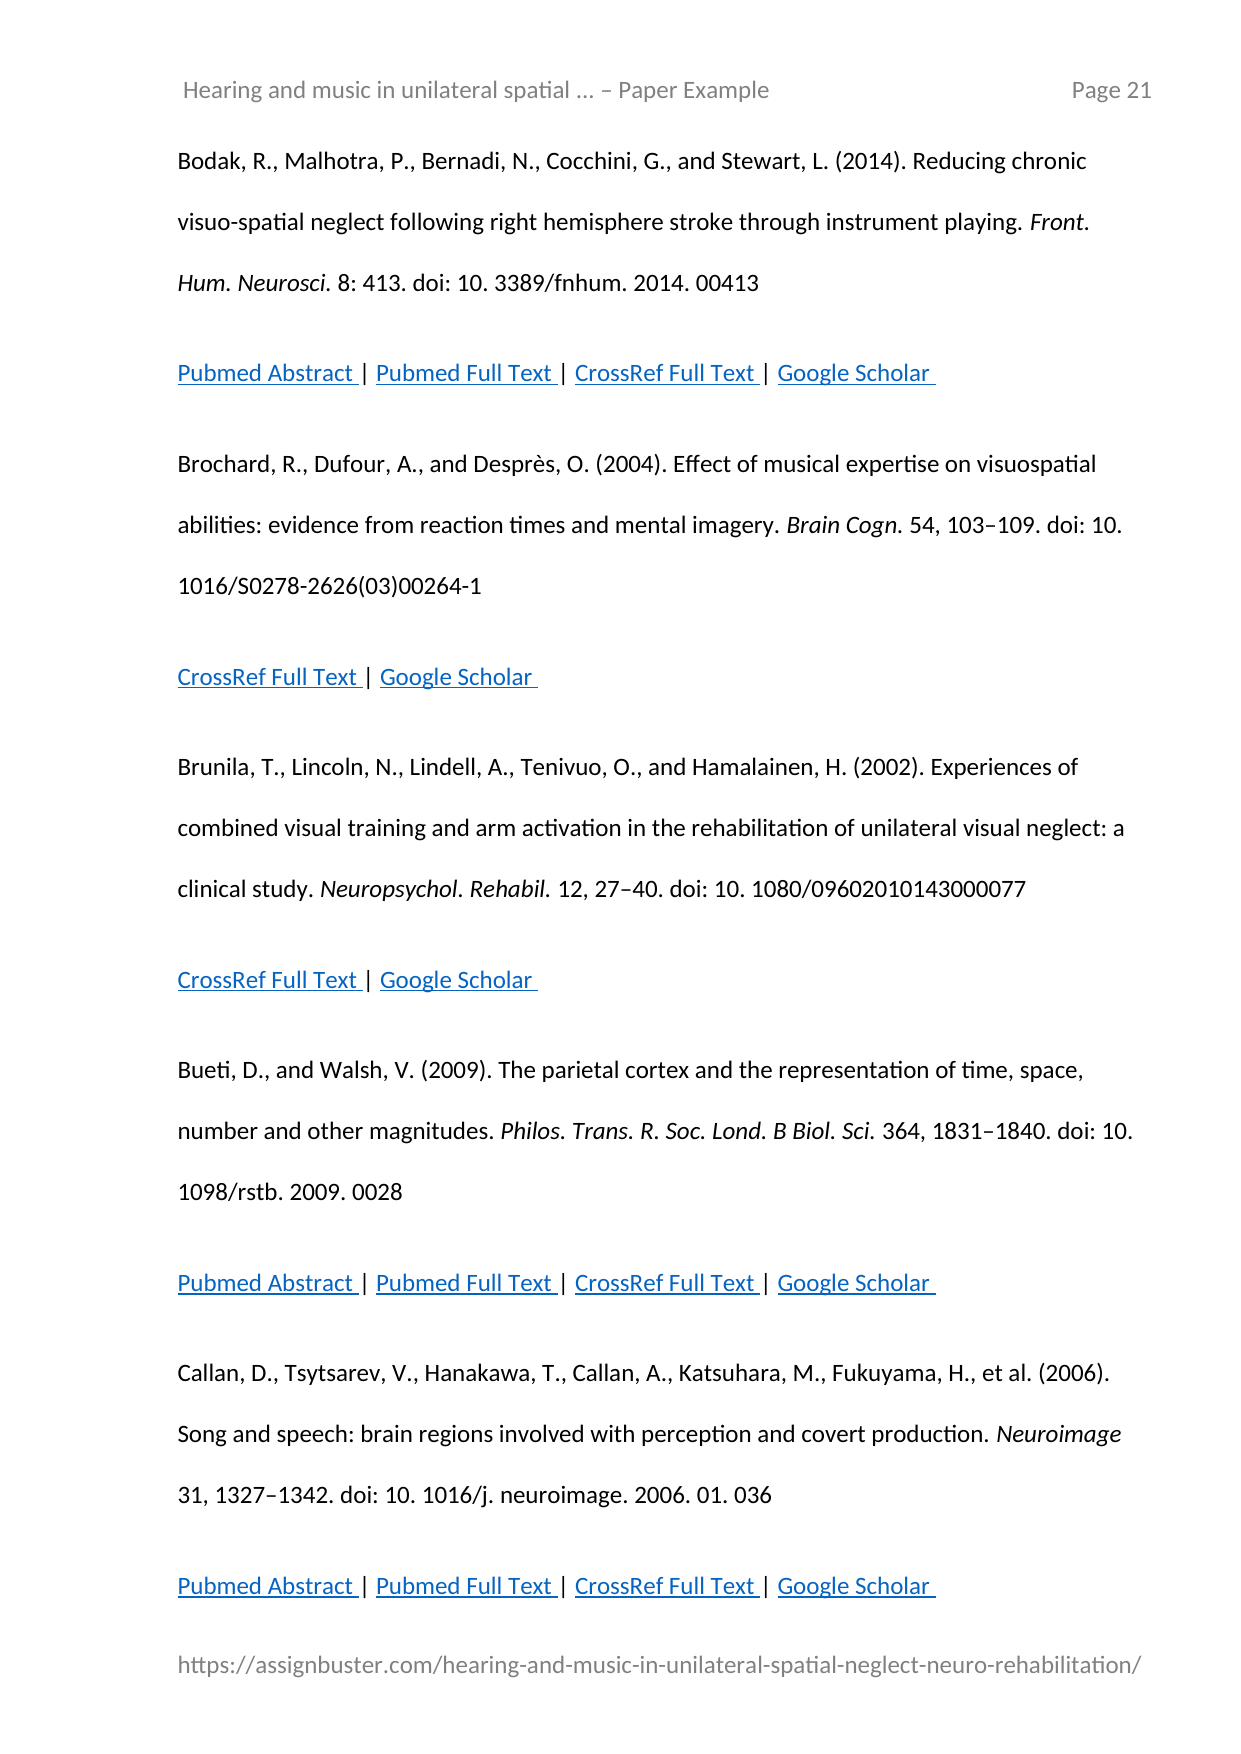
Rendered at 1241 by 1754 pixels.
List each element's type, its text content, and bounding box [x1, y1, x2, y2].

text Callan, D., Tsytsarev, V., Hanakawa, T., Callan, A., Katsuhara, M., Fukuyama, H., et al. (2006). Song and speech: brain regions involved with perception and covert production. Neuroimage 31, 1327–1342. doi: 10. 1016/j. neuroimage. 2006. 01. 036 [177, 1357, 1152, 1510]
text Pubmed Abstract | Pubmed Full Text | CrossRef Full Text | Google Scholar [177, 1267, 1152, 1297]
text Bueti, D., and Walsh, V. (2009). The parietal cortex and the representation of time, space, number and other magnitudes. Philos. Trans. R. Soc. Lond. B Biol. Sci. 364, 1831–1840. doi: 10. 1098/rstb. 2009. 0028 [177, 1054, 1152, 1207]
text CrossRef Full Text | Google Scholar [177, 964, 1152, 994]
text Pubmed Abstract | Pubmed Full Text | CrossRef Full Text | Google Scholar [177, 1570, 1152, 1601]
text Brunila, T., Lincoln, N., Lindell, A., Tenivuo, O., and Hamalainen, H. (2002). Experiences of combined visual training and arm activation in the rehabilitation of unilateral visual neglect: a clinical study. Neuropsychol. Rehabil. 12, 27–40. doi: 10. 1080/09602010143000077 [177, 751, 1152, 904]
text CrossRef Full Text | Google Scholar [177, 661, 1152, 691]
text Bodak, R., Malhotra, P., Bernadi, N., Cocchini, G., and Stewart, L. (2014). Reducing chronic visuo-spatial neglect following right hemisphere stroke through instrument playing. Front. Hum. Neurosci. 8: 413. doi: 10. 3389/fnhum. 2014. 00413 [177, 145, 1152, 298]
text Pubmed Abstract | Pubmed Full Text | CrossRef Full Text | Google Scholar [177, 358, 1152, 388]
text Brochard, R., Dufour, A., and Desprès, O. (2004). Effect of musical expertise on visuospatial abilities: evidence from reaction times and mental imagery. Brain Cogn. 54, 103–109. doi: 10. 1016/S0278-2626(03)00264-1 [177, 448, 1152, 601]
